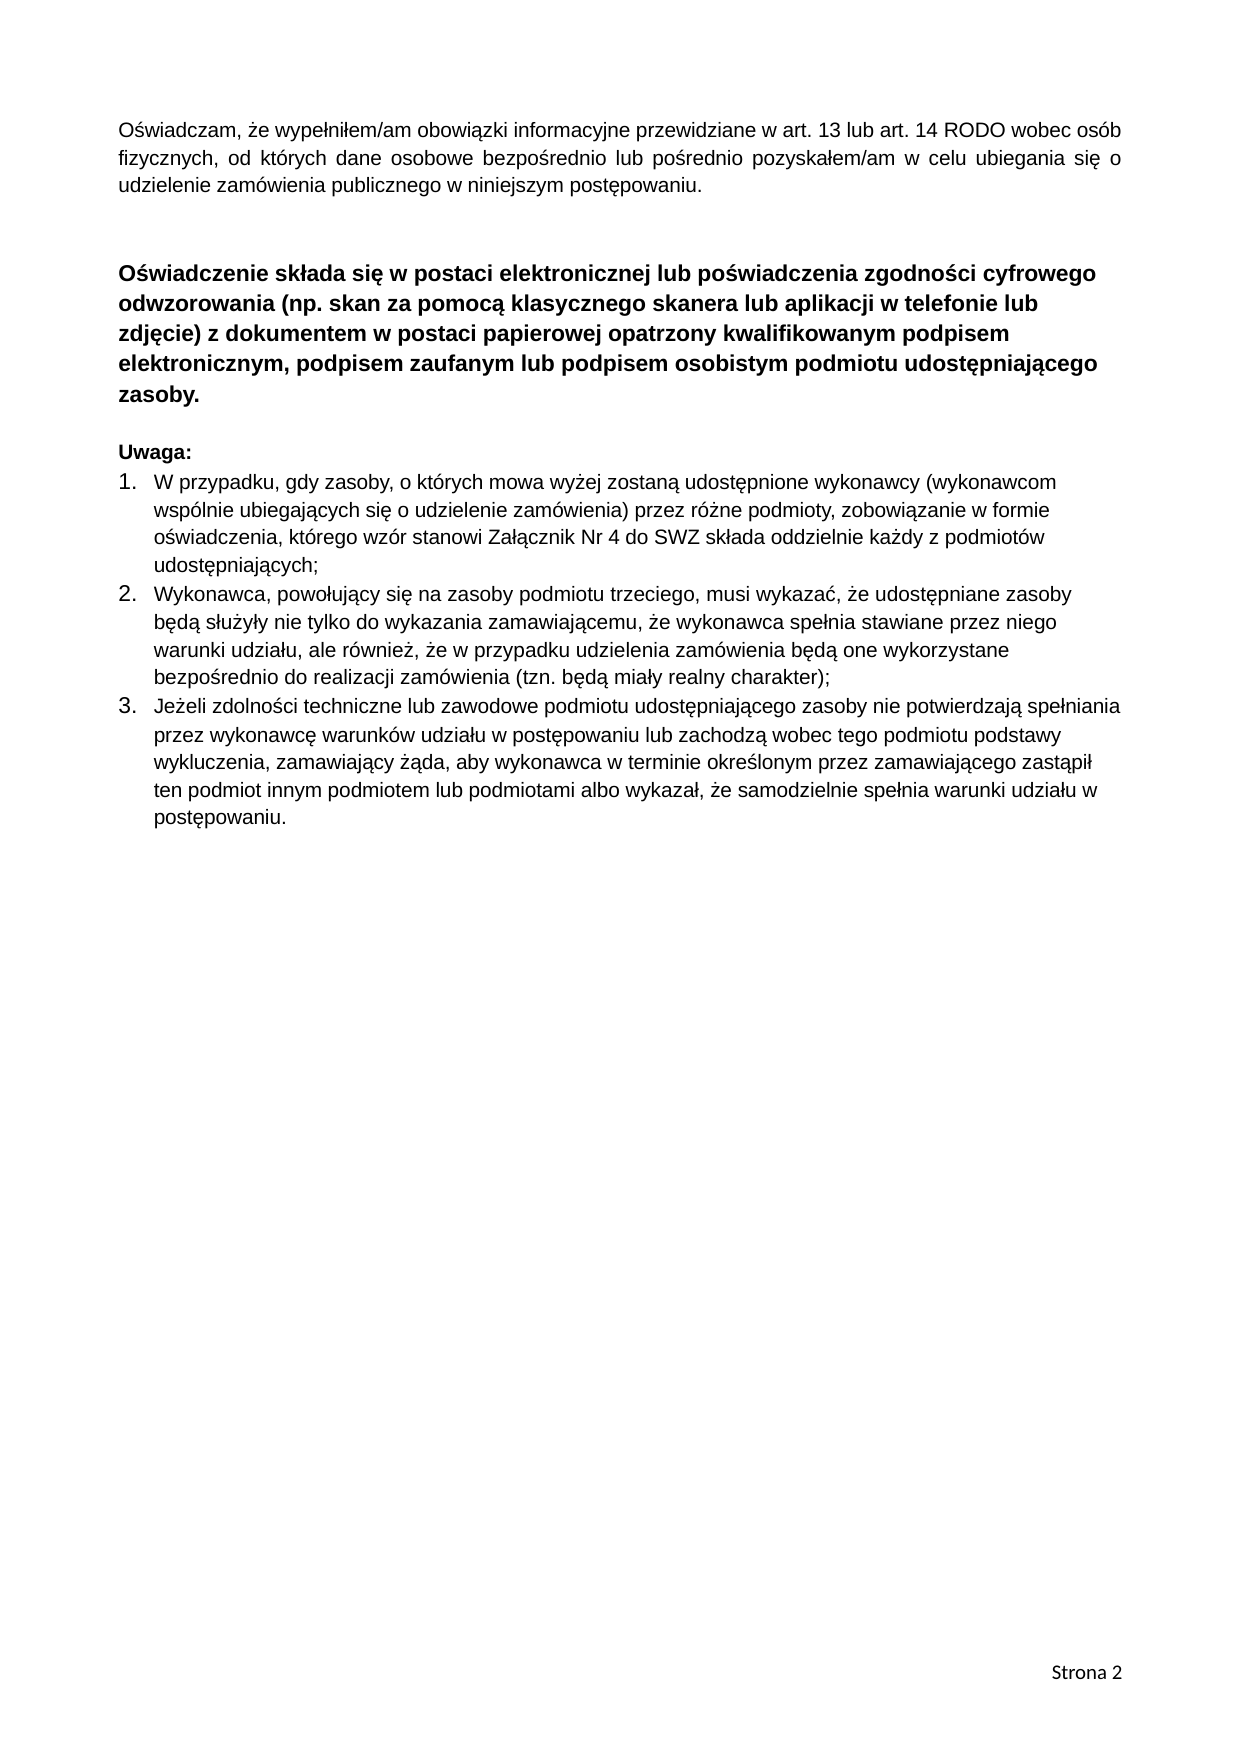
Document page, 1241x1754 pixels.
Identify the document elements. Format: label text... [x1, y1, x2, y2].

list Jeżeli zdolności techniczne lub zawodowe podmiotu udostępniającego zasoby nie potwierdzają spełniania przez wykonawcę warunków udziału w postępowaniu lub zachodzą wobec tego podmiotu podstawy wykluczenia, zamawiający żąda, aby wykonawca w terminie określonym przez zamawiającego zastąpił ten podmiot innym podmiotem lub podmiotami albo wykazał, że samodzielnie spełnia warunki udziału w postępowaniu. [118, 692, 1122, 829]
list W przypadku, gdy zasoby, o których mowa wyżej zostaną udostępnione wykonawcy (wykonawcom wspólnie ubiegających się o udzielenie zamówienia) przez różne podmioty, zobowiązanie w formie oświadczenia, którego wzór stanowi Załącznik Nr 4 do SWZ składa oddzielnie każdy z podmiotów udostępniających; [118, 468, 1122, 577]
text Oświadczam, że wypełniłem/am obowiązki informacyjne przewidziane w art. 13 lub art. 14 RODO wobec osób fizycznych, od których dane osobowe bezpośrednio lub pośrednio pozyskałem/am w celu ubiegania się o udzielenie zamówienia publicznego w niniejszym postępowaniu. [118, 118, 1122, 197]
list Wykonawca, powołujący się na zasoby podmiotu trzeciego, musi wykazać, że udostępniane zasoby będą służyły nie tylko do wykazania zamawiającemu, że wykonawca spełnia stawiane przez niego warunki udziału, ale również, że w przypadku udzielenia zamówienia będą one wykorzystane bezpośrednio do realizacji zamówienia (tzn. będą miały realny charakter); [118, 580, 1122, 689]
text Uwaga: [118, 440, 1122, 464]
text Oświadczenie składa się w postaci elektronicznej lub poświadczenia zgodności cyfrowego odwzorowania (np. skan za pomocą klasycznego skanera lub aplikacji w telefonie lub zdjęcie) z dokumentem w postaci papierowej opatrzony kwalifikowanym podpisem elektronicznym, podpisem zaufanym lub podpisem osobistym podmiotu udostępniającego zasoby. [118, 260, 1122, 407]
